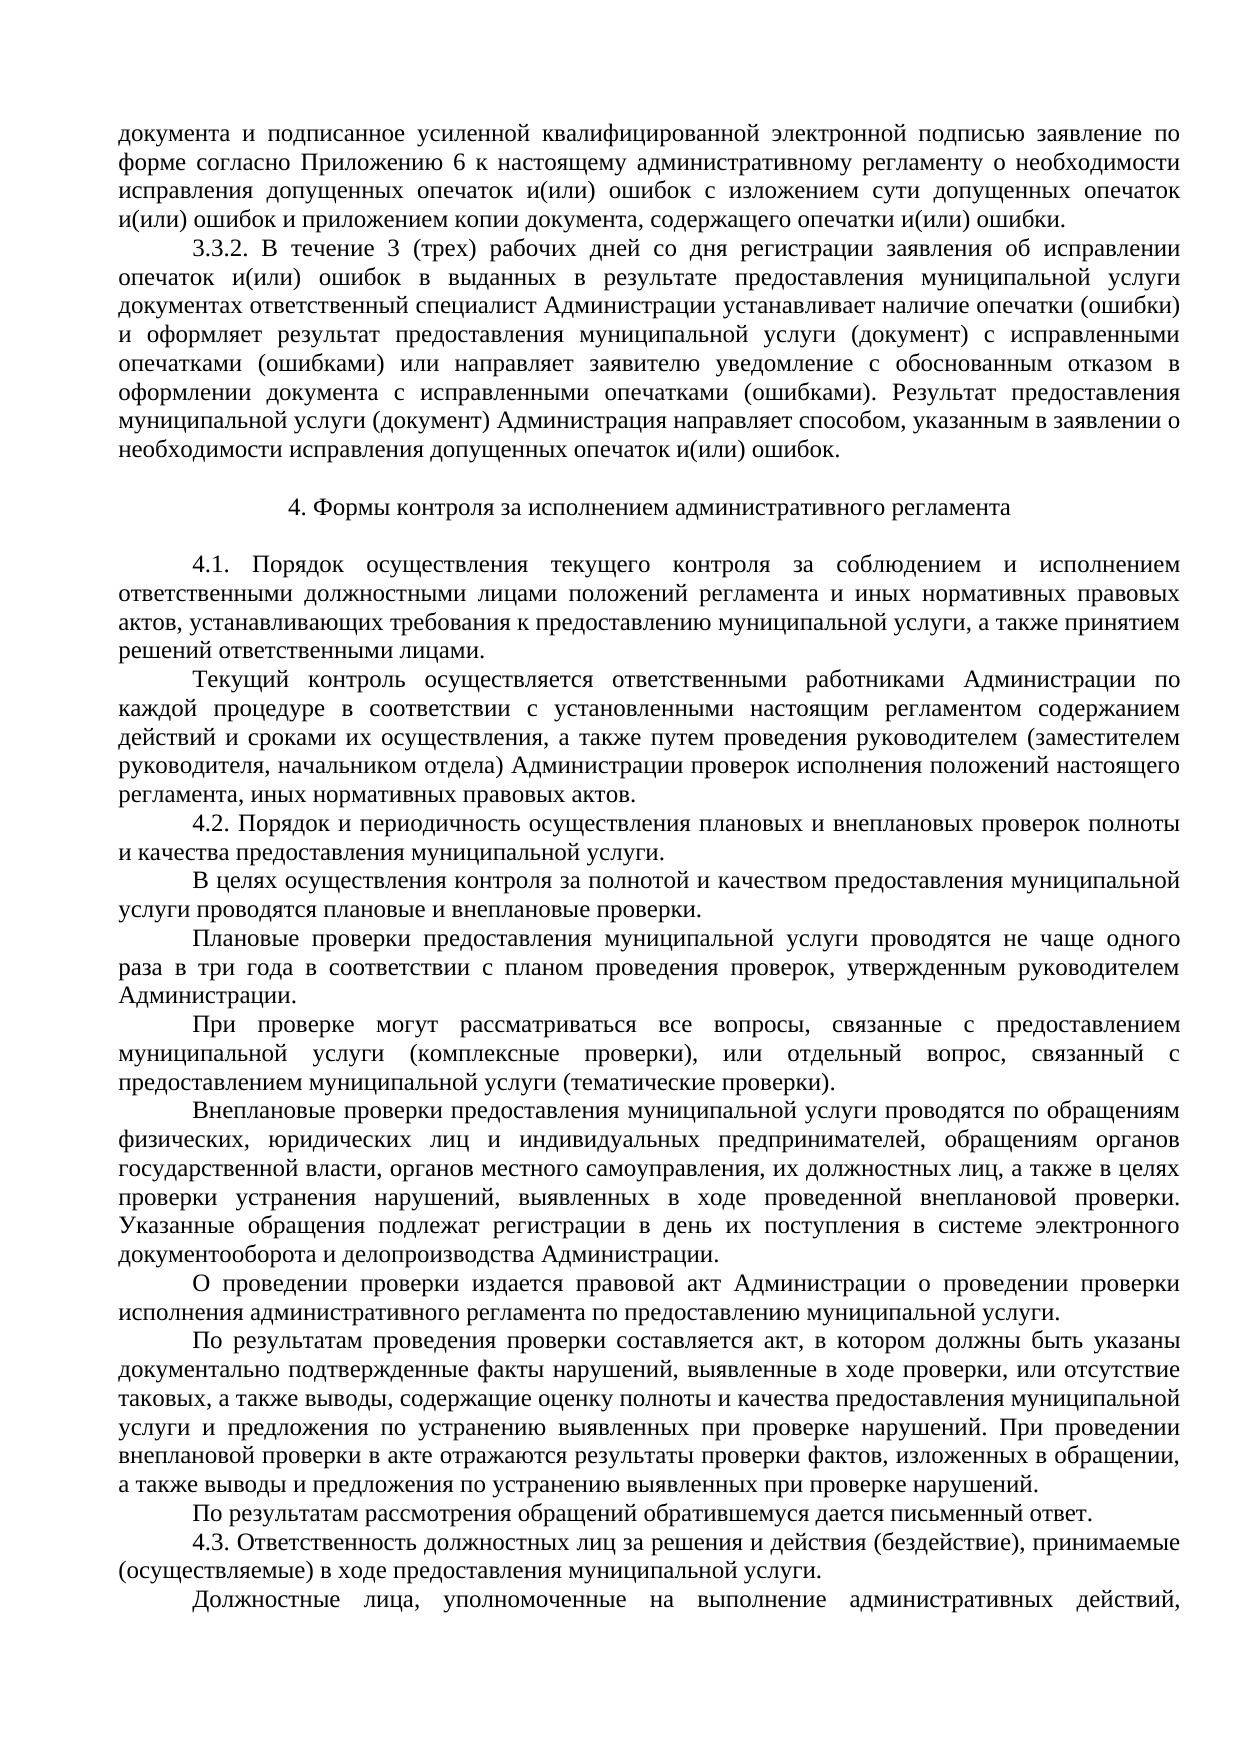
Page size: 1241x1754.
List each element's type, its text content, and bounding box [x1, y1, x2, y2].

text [118, 1584, 1181, 1613]
text Текущий контроль осуществляется ответственными работниками Администрации по каждой процедуре в соответствии с установленными настоящим регламентом содержанием действий и сроками их осуществления, а также путем проведения руководителем (заместителем руководителя, начальником отдела) Администрации проверок исполнения положений настоящего регламента, иных нормативных правовых актов. [118, 664, 1181, 808]
text В целях осуществления контроля за полнотой и качеством предоставления муниципальной услуги проводятся плановые и внеплановые проверки. [118, 866, 1181, 923]
text 4.1. Порядок осуществления текущего контроля за соблюдением и исполнением ответственными должностными лицами положений регламента и иных нормативных правовых актов, устанавливающих требования к предоставлению муниципальной услуги, а также принятием решений ответственными лицами. [118, 549, 1181, 664]
text 4.3. Ответственность должностных лиц за решения и действия (бездействие), принимаемые (осуществляемые) в ходе предоставления муниципальной услуги. [118, 1527, 1181, 1584]
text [118, 118, 1181, 233]
text 4. Формы контроля за исполнением административного регламента [118, 492, 1181, 521]
text По результатам рассмотрения обращений обратившемуся дается письменный ответ. [118, 1498, 1181, 1527]
text При проверке могут рассматриваться все вопросы, связанные с предоставлением муниципальной услуги (комплексные проверки), или отдельный вопрос, связанный с предоставлением муниципальной услуги (тематические проверки). [118, 1009, 1181, 1096]
text О проведении проверки издается правовой акт Администрации о проведении проверки исполнения административного регламента по предоставлению муниципальной услуги. [118, 1268, 1181, 1326]
text Плановые проверки предоставления муниципальной услуги проводятся не чаще одного раза в три года в соответствии с планом проведения проверок, утвержденным руководителем Администрации. [118, 923, 1181, 1009]
text По результатам проведения проверки составляется акт, в котором должны быть указаны документально подтвержденные факты нарушений, выявленные в ходе проверки, или отсутствие таковых, а также выводы, содержащие оценку полноты и качества предоставления муниципальной услуги и предложения по устранению выявленных при проверке нарушений. При проведении внеплановой проверки в акте отражаются результаты проверки фактов, изложенных в обращении, а также выводы и предложения по устранению выявленных при проверке нарушений. [118, 1326, 1181, 1498]
text 3.3.2. В течение 3 (трех) рабочих дней со дня регистрации заявления об исправлении опечаток и(или) ошибок в выданных в результате предоставления муниципальной услуги документах ответственный специалист Администрации устанавливает наличие опечатки (ошибки) и оформляет результат предоставления муниципальной услуги (документ) с исправленными опечатками (ошибками) или направляет заявителю уведомление с обоснованным отказом в оформлении документа с исправленными опечатками (ошибками). Результат предоставления муниципальной услуги (документ) Администрация направляет способом, указанным в заявлении о необходимости исправления допущенных опечаток и(или) ошибок. [118, 233, 1181, 463]
text Внеплановые проверки предоставления муниципальной услуги проводятся по обращениям физических, юридических лиц и индивидуальных предпринимателей, обращениям органов государственной власти, органов местного самоуправления, их должностных лиц, а также в целях проверки устранения нарушений, выявленных в ходе проведенной внеплановой проверки. Указанные обращения подлежат регистрации в день их поступления в системе электронного документооборота и делопроизводства Администрации. [118, 1096, 1181, 1268]
text 4.2. Порядок и периодичность осуществления плановых и внеплановых проверок полноты и качества предоставления муниципальной услуги. [118, 808, 1181, 866]
